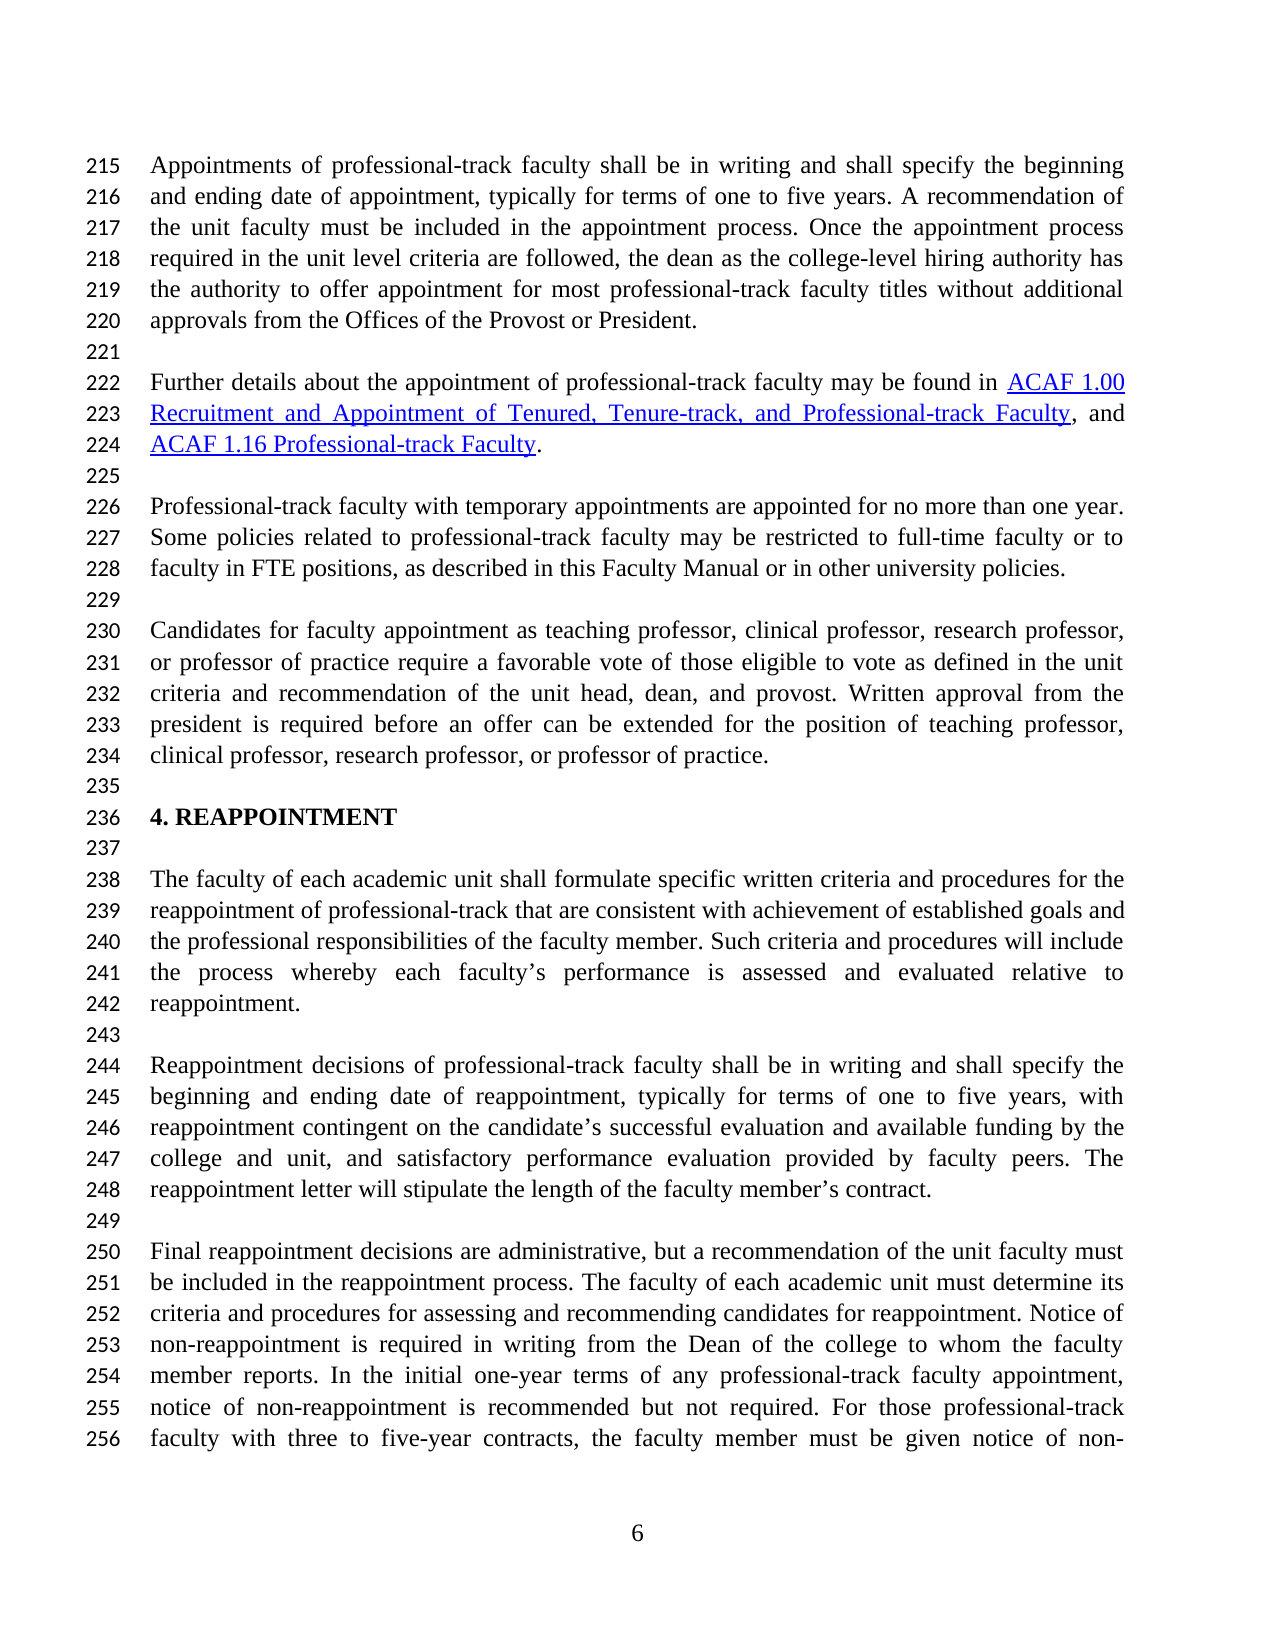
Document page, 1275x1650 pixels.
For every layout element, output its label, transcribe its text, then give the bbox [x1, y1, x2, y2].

text Reappointment decisions of professional-track faculty shall be in writing and shall specify the beginning and ending date of reappointment, typically for terms of one to five years, with reappointment contingent on the candidate’s successful evaluation and available funding by the college and unit, and satisfactory performance evaluation provided by faculty peers. The reappointment letter will stipulate the length of the faculty member’s contract. [150, 1050, 1125, 1203]
subtitle 4. Reappointment [150, 802, 1125, 831]
text The faculty of each academic unit shall formulate specific written criteria and procedures for the reappointment of professional-track that are consistent with achievement of established goals and the professional responsibilities of the faculty member. Such criteria and procedures will include the process whereby each faculty’s performance is assessed and evaluated relative to reappointment. [150, 864, 1125, 1017]
text Professional-track faculty with temporary appointments are appointed for no more than one year. Some policies related to professional-track faculty may be restricted to full-time faculty or to faculty in FTE positions, as described in this Faculty Manual or in other university policies. [150, 491, 1125, 582]
text Appointments of professional-track faculty shall be in writing and shall specify the beginning and ending date of appointment, typically for terms of one to five years. A recommendation of the unit faculty must be included in the appointment process. Once the appointment process required in the unit level criteria are followed, the dean as the college-level hiring authority has the authority to offer appointment for most professional-track faculty titles without additional approvals from the Offices of the Provost or President. [150, 150, 1125, 334]
text Candidates for faculty appointment as teaching professor, clinical professor, research professor, or professor of practice require a favorable vote of those eligible to vote as defined in the unit criteria and recommendation of the unit head, dean, and provost. Written approval from the president is required before an offer can be extended for the position of teaching professor, clinical professor, research professor, or professor of practice. [150, 616, 1125, 768]
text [150, 1236, 1125, 1451]
text Further details about the appointment of professional-track faculty may be found in ACAF 1.00 Recruitment and Appointment of Tenured, Tenure-track, and Professional-track Faculty, and ACAF 1.16 Professional-track Faculty. [150, 367, 1125, 458]
